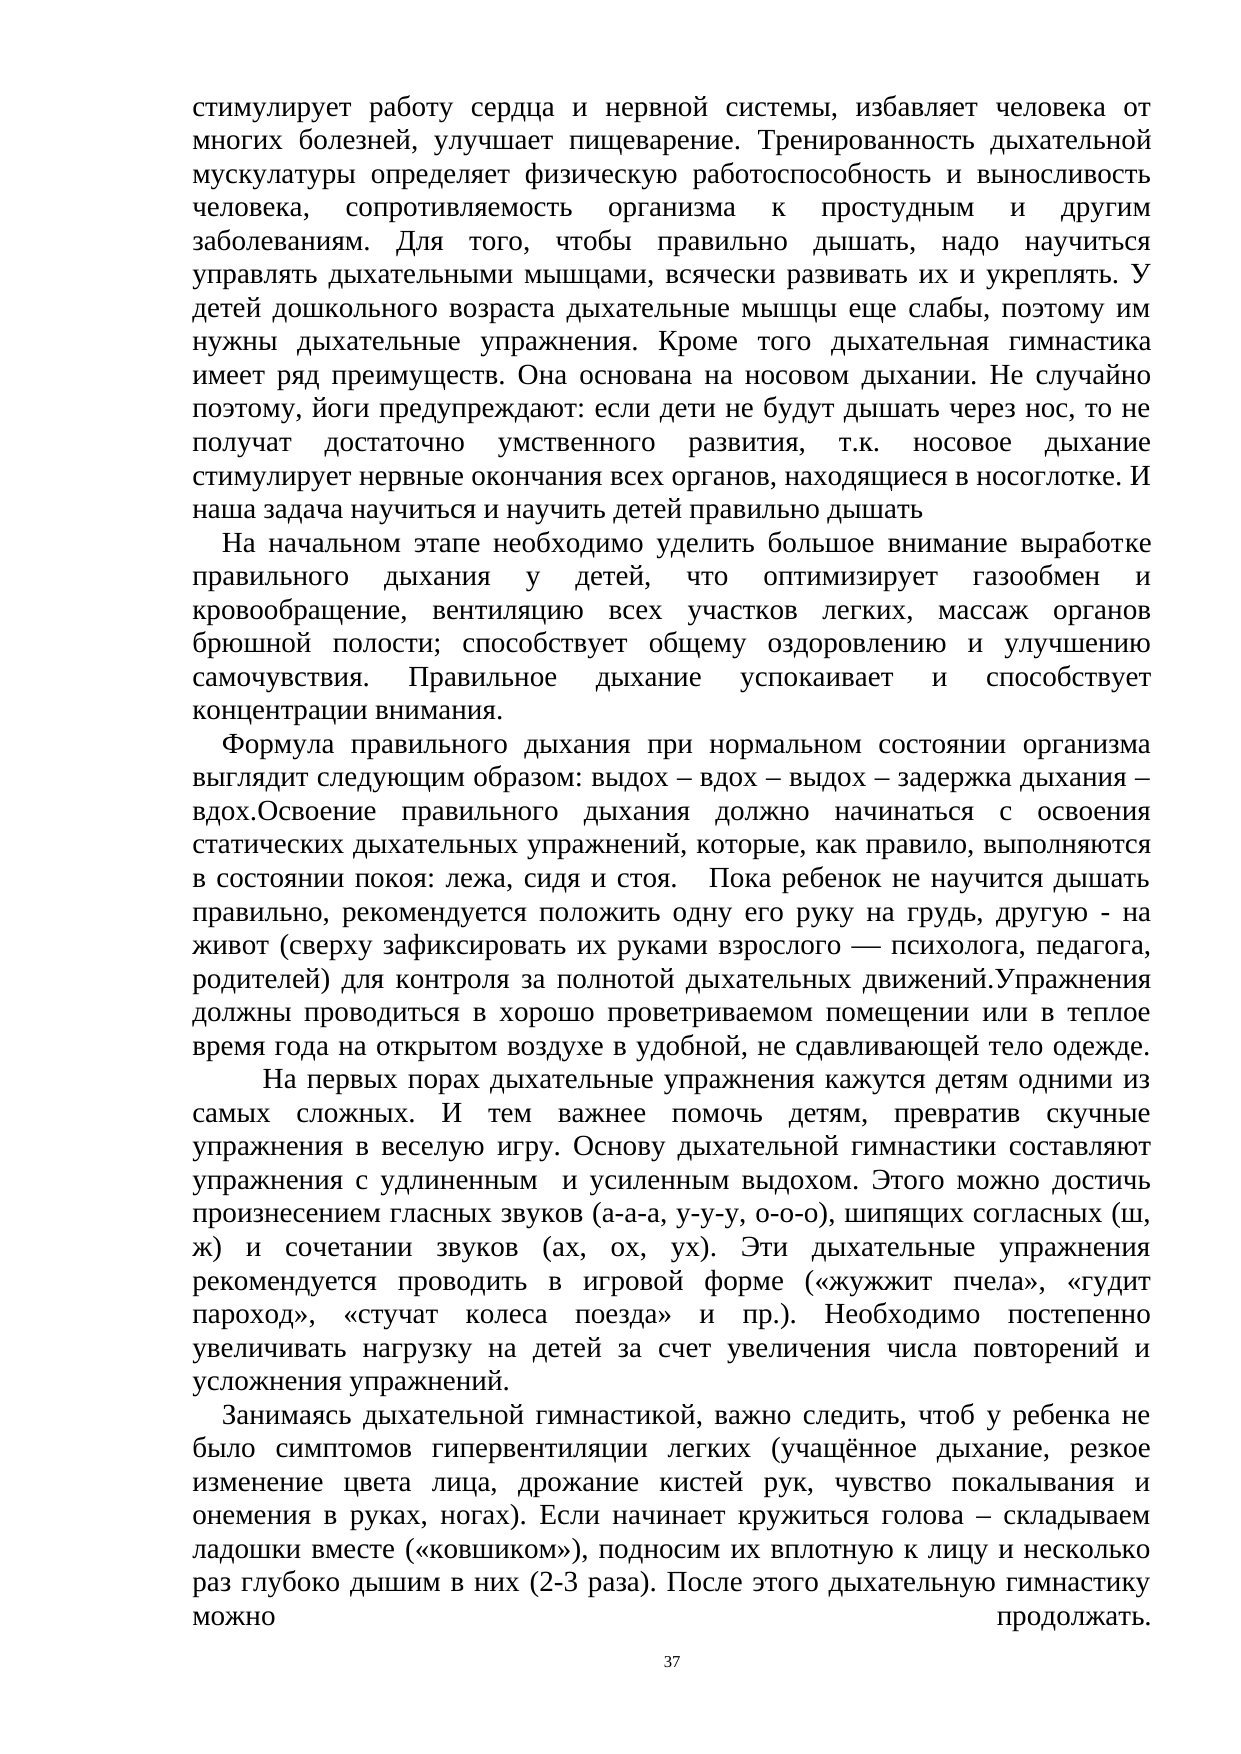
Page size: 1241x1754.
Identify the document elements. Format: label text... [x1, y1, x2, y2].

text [192, 1397, 1152, 1632]
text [192, 89, 1152, 525]
text Формула правильного дыхания при нормальном состоянии организма выглядит следующим образом: выдох – вдох – выдох – задержка дыхания – вдох.Освоение правильного дыхания должно начинаться с освоения статических дыхательных упражнений, которые, как правило, выполняются в состоянии покоя: лежа, сидя и стоя. Пока ребенок не научится дышать правильно, рекомендуется положить одну его руку на грудь, другую - на живот (сверху зафиксировать их руками взрослого — психолога, педагога, родителей) для контроля за полнотой дыхательных движений.Упражнения должны проводиться в хорошо проветриваемом помещении или в теплое время года на открытом воздухе в удобной, не сдавливающей тело одежде. На первых порах дыхательные упражнения кажутся детям одними из самых сложных. И тем важнее помочь детям, превратив скучные упражнения в веселую игру. Основу дыхательной гимнастики составляют упражнения с удлиненным и усиленным выдохом. Этого можно достичь произнесением гласных звуков (а-а-а, у-у-у, о-о-о), шипящих согласных (ш, ж) и сочетании звуков (ах, ох, ух). Эти дыхательные упражнения рекомендуется проводить в игровой форме («жужжит пчела», «гудит пароход», «стучат колеса поезда» и пр.). Необходимо постепенно увеличивать нагрузку на детей за счет увеличения числа повторений и усложнения упражнений. [192, 726, 1152, 1397]
text На начальном этапе необходимо уделить большое внимание выработке правильного дыхания у детей, что оптимизирует газообмен и кровообращение, вентиляцию всех участков легких, массаж органов брюшной полости; способствует общему оздоровлению и улучшению самочувствия. Правильное дыхание успокаивает и способствует концентрации внимания. [192, 525, 1152, 726]
